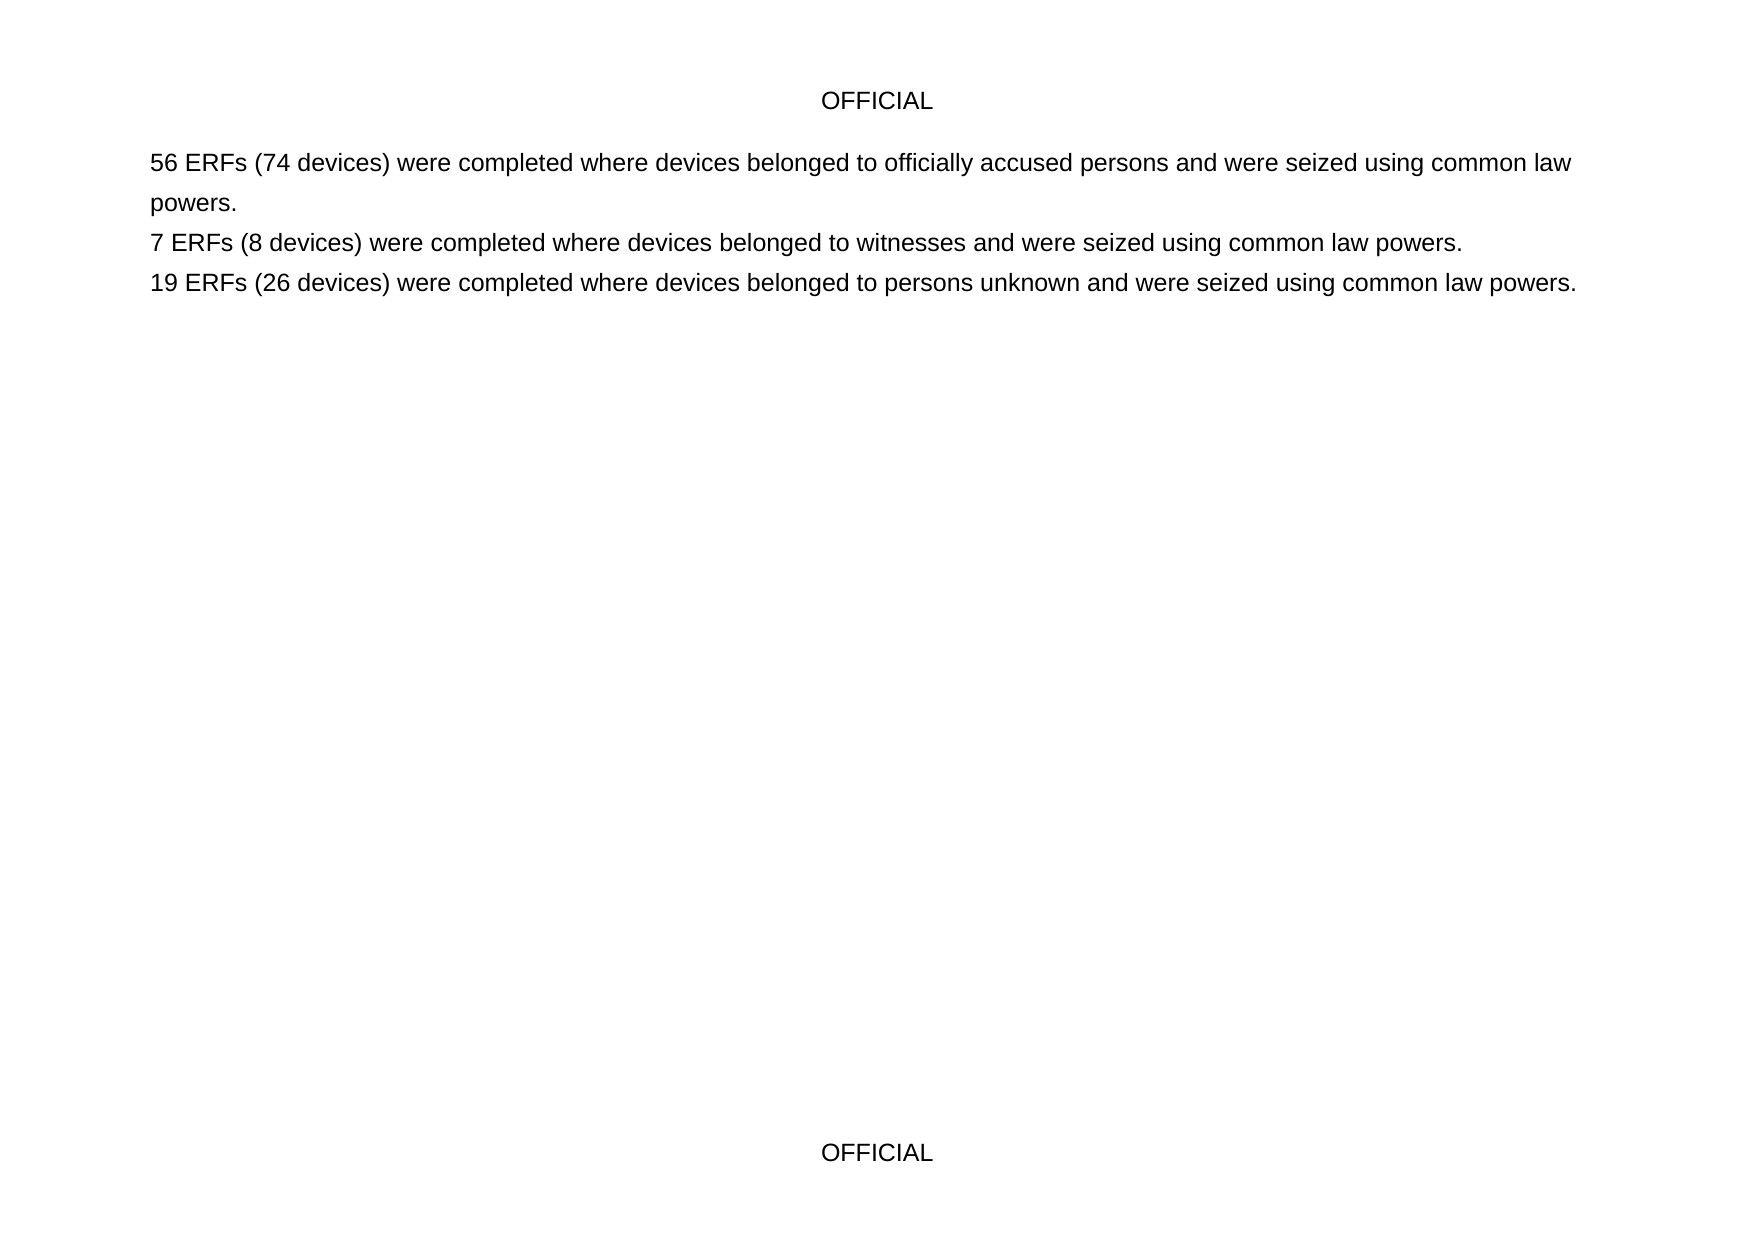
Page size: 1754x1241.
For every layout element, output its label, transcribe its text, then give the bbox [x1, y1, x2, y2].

text 7 ERFs (8 devices) were completed where devices belonged to witnesses and were seized using common law powers. [150, 228, 1604, 257]
text 19 ERFs (26 devices) were completed where devices belonged to persons unknown and were seized using common law powers. [150, 268, 1604, 297]
text 56 ERFs (74 devices) were completed where devices belonged to officially accused persons and were seized using common law powers. [150, 148, 1604, 217]
